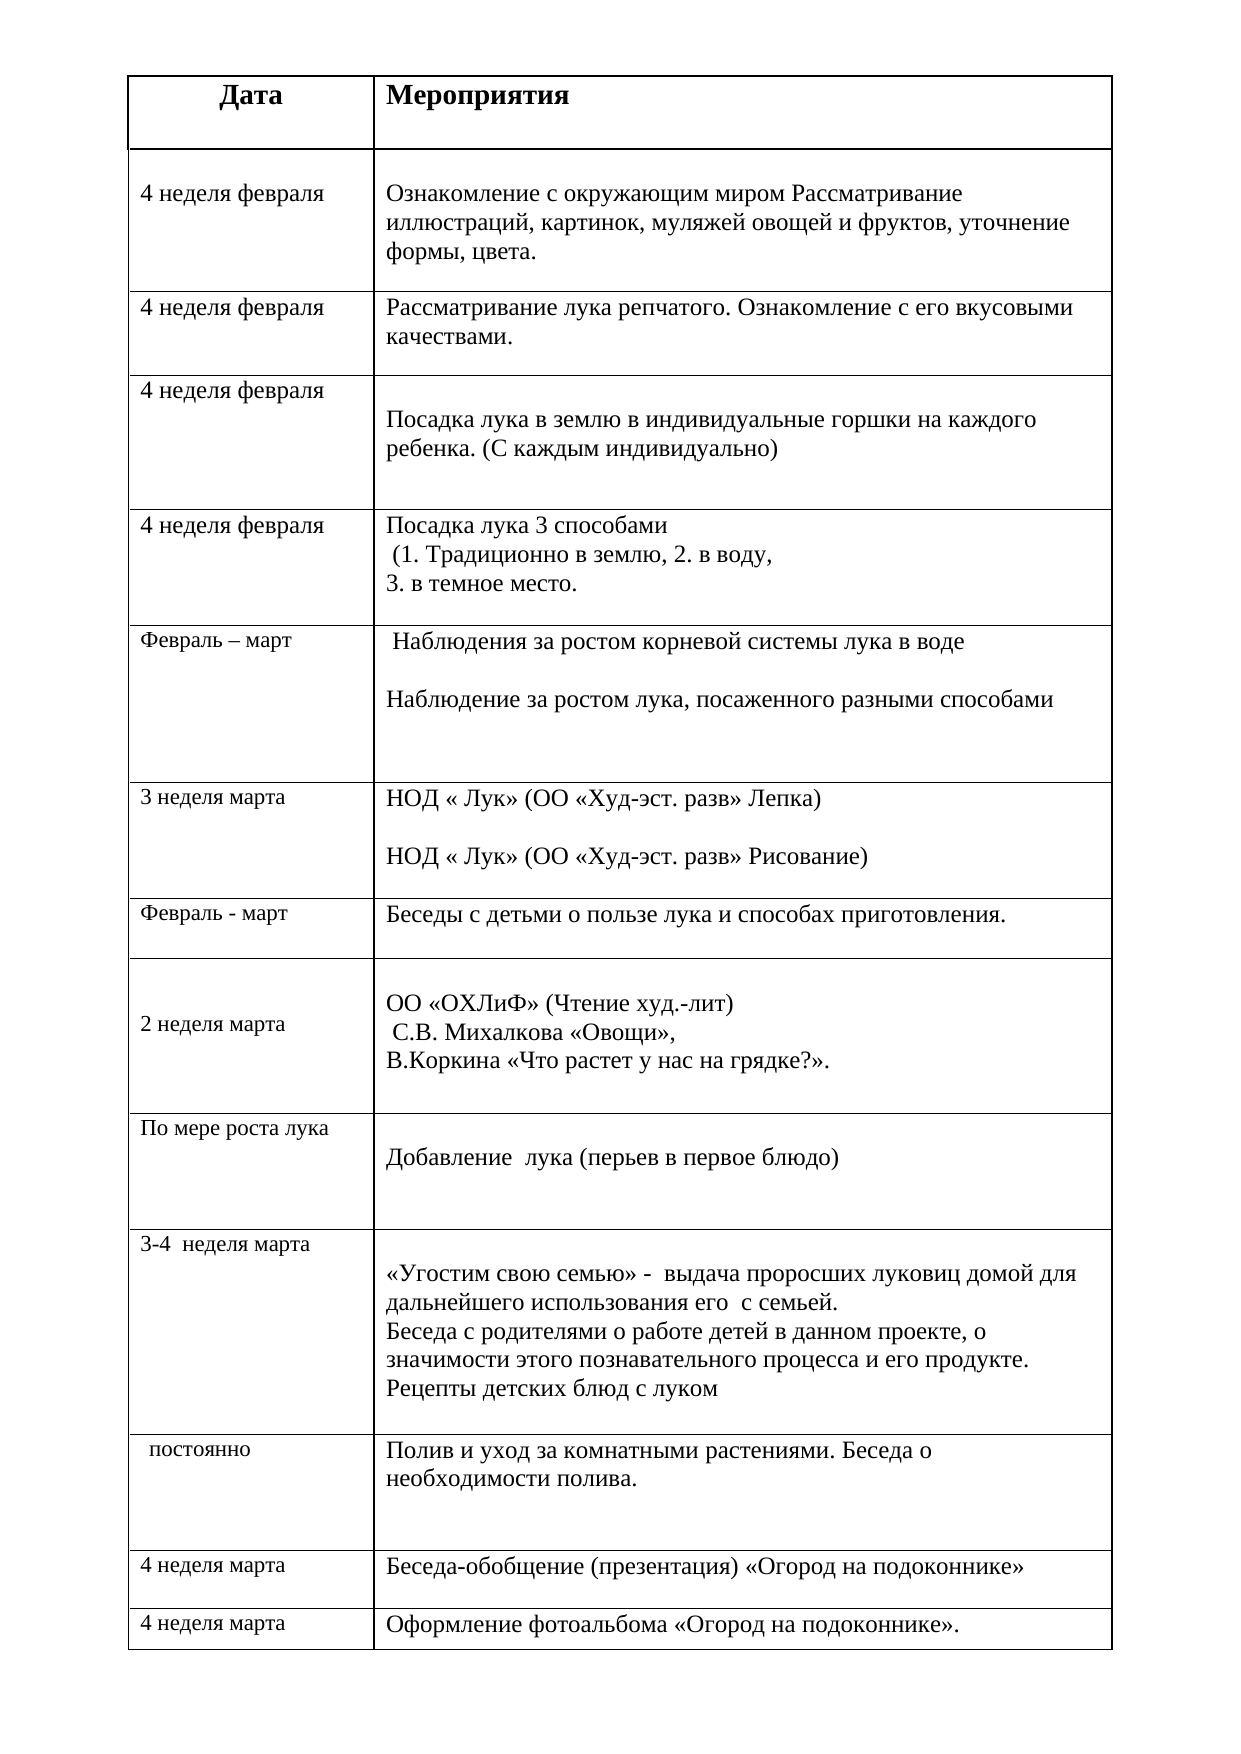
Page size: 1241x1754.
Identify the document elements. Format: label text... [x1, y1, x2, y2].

table_cell 4 неделя марта [129, 1551, 373, 1608]
table_cell 4 неделя февраля [129, 510, 373, 625]
table_cell 4 неделя марта [129, 1609, 373, 1649]
table_cell 2 неделя марта [129, 959, 373, 1112]
table_cell 3 неделя марта [129, 783, 373, 898]
table_cell 4 неделя февраля [129, 376, 373, 509]
table_cell Беседы с детьми о пользе лука и способах приготовления. [375, 899, 1111, 958]
table_cell Посадка лука в землю в индивидуальные горшки на каждого ребенка. (С каждым индивидуально) [375, 376, 1111, 509]
table_cell Ознакомление с окружающим миром Рассматривание иллюстраций, картинок, муляжей овощей и фруктов, уточнение формы, цвета. [375, 150, 1111, 291]
table_cell 3-4 неделя марта [129, 1230, 373, 1434]
table_cell 4 неделя февраля [129, 149, 373, 291]
table_cell Февраль - март [129, 899, 373, 958]
table_cell Добавление лука (перьев в первое блюдо) [375, 1114, 1111, 1228]
table_cell 4 неделя февраля [129, 292, 373, 374]
table_cell Рассматривание лука репчатого. Ознакомление с его вкусовыми качествами. [375, 292, 1111, 374]
table_cell «Угостим свою семью» - выдача проросших луковиц домой для дальнейшего использования его с семьей. Беседа с родителями о работе детей в данном проекте, о значимости этого познавательного процесса и его продукте. Рецепты детских блюд с луком [375, 1230, 1111, 1434]
table_cell Посадка лука 3 способами (1. Традиционно в землю, 2. в воду, 3. в темное место. [375, 510, 1111, 625]
table_cell Беседа-обобщение (презентация) «Огород на подоконнике» [375, 1551, 1111, 1608]
table_cell Полив и уход за комнатными растениями. Беседа о необходимости полива. [375, 1435, 1111, 1550]
table_header Мероприятия [375, 77, 1111, 147]
table_cell Оформление фотоальбома «Огород на подоконнике». [375, 1609, 1111, 1649]
table_cell Февраль – март [129, 626, 373, 782]
table_cell НОД « Лук» (ОО «Худ-эст. разв» Лепка) НОД « Лук» (ОО «Худ-эст. разв» Рисование) [375, 783, 1111, 898]
table_header Дата [129, 77, 373, 147]
table_cell По мере роста лука [129, 1114, 373, 1228]
table_cell постоянно [129, 1435, 373, 1550]
table_cell Наблюдения за ростом корневой системы лука в воде Наблюдение за ростом лука, посаженного разными способами [375, 626, 1111, 782]
table_cell ОО «ОХЛиФ» (Чтение худ.-лит) С.В. Михалкова «Овощи», В.Коркина «Что растет у нас на грядке?». [375, 959, 1111, 1112]
